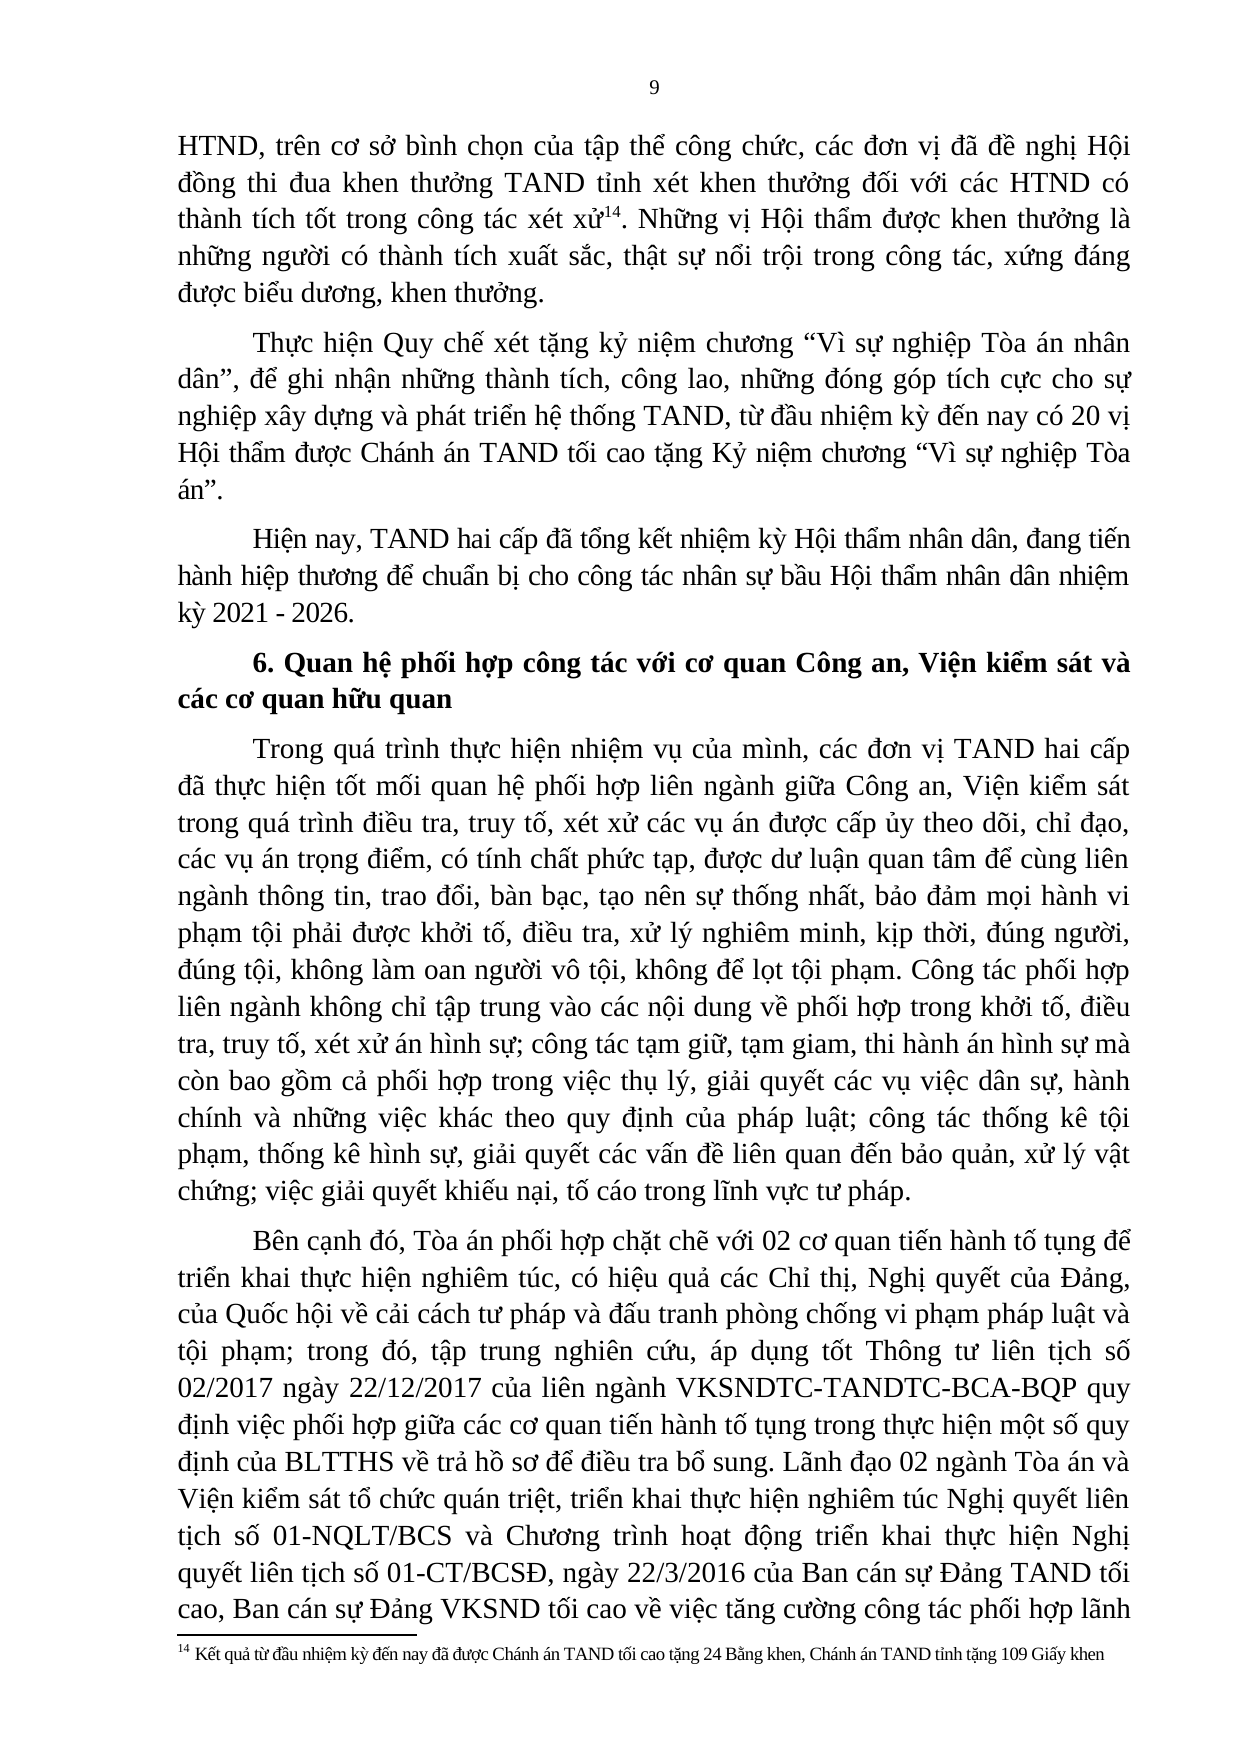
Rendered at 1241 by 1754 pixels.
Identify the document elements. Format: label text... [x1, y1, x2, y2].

text 6. Quan hệ phối hợp công tác với cơ quan Công an, Viện kiểm sát và các cơ quan hữu quan [177, 645, 1132, 715]
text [177, 1223, 1132, 1625]
text Hiện nay, TAND hai cấp đã tổng kết nhiệm kỳ Hội thẩm nhân dân, đang tiến hành hiệp thương để chuẩn bị cho công tác nhân sự bầu Hội thẩm nhân dân nhiệm kỳ 2021 - 2026. [177, 522, 1132, 629]
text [177, 128, 1132, 309]
text Thực hiện Quy chế xét tặng kỷ niệm chương “Vì sự nghiệp Tòa án nhân dân”, để ghi nhận những thành tích, công lao, những đóng góp tích cực cho sự nghiệp xây dựng và phát triển hệ thống TAND, từ đầu nhiệm kỳ đến nay có 20 vị Hội thẩm được Chánh án TAND tối cao tặng Kỷ niệm chương “Vì sự nghiệp Tòa án”. [177, 325, 1132, 506]
text Trong quá trình thực hiện nhiệm vụ của mình, các đơn vị TAND hai cấp đã thực hiện tốt mối quan hệ phối hợp liên ngành giữa Công an, Viện kiểm sát trong quá trình điều tra, truy tố, xét xử các vụ án được cấp ủy theo dõi, chỉ đạo, các vụ án trọng điểm, có tính chất phức tạp, được dư luận quan tâm để cùng liên ngành thông tin, trao đổi, bàn bạc, tạo nên sự thống nhất, bảo đảm mọi hành vi phạm tội phải được khởi tố, điều tra, xử lý nghiêm minh, kịp thời, đúng người, đúng tội, không làm oan người vô tội, không để lọt tội phạm. Công tác phối hợp liên ngành không chỉ tập trung vào các nội dung về phối hợp trong khởi tố, điều tra, truy tố, xét xử án hình sự; công tác tạm giữ, tạm giam, thi hành án hình sự mà còn bao gồm cả phối hợp trong việc thụ lý, giải quyết các vụ việc dân sự, hành chính và những việc khác theo quy định của pháp luật; công tác thống kê tội phạm, thống kê hình sự, giải quyết các vấn đề liên quan đến bảo quản, xử lý vật chứng; việc giải quyết khiếu nại, tố cáo trong lĩnh vực tư pháp. [177, 731, 1132, 1207]
